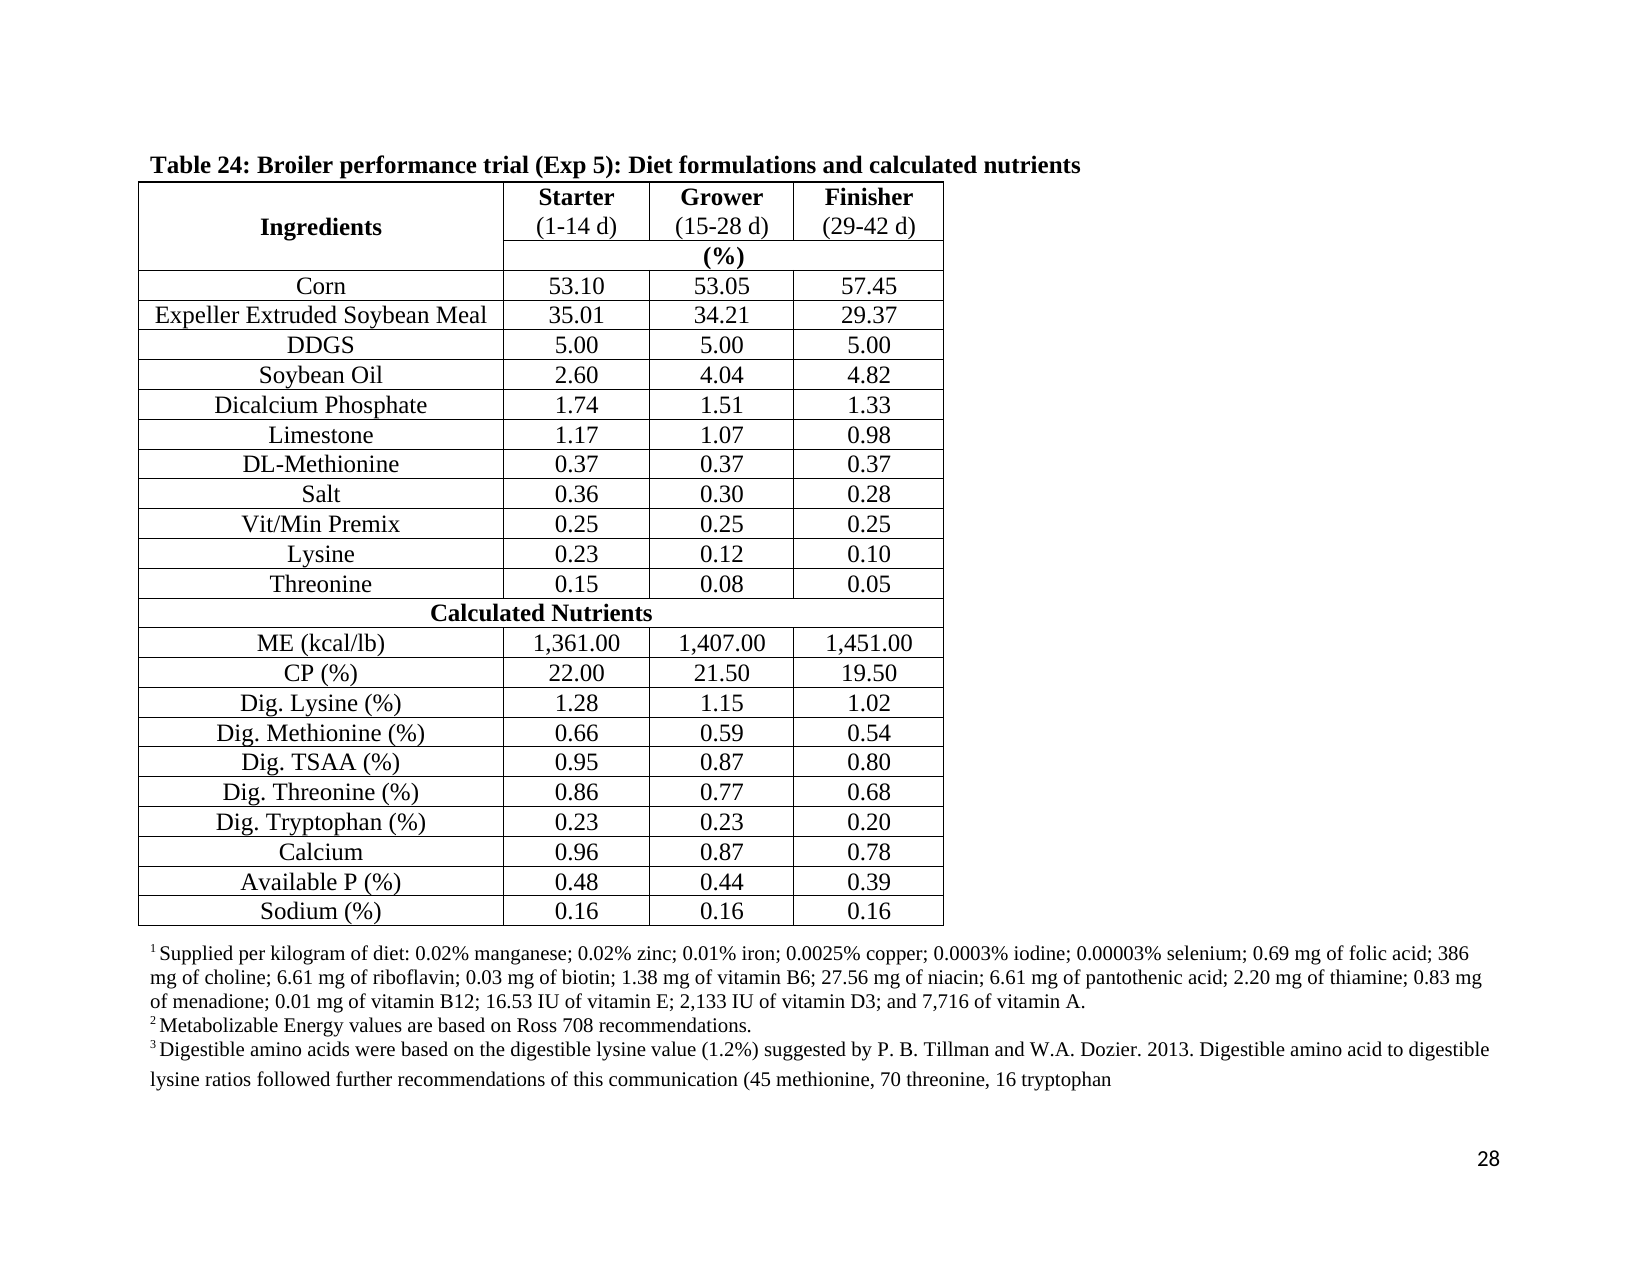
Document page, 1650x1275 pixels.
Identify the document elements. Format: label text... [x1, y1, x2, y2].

table_cell 0.15 [504, 569, 649, 597]
table_header Finisher (29-42 d) [794, 183, 943, 240]
table_cell 0.87 [650, 837, 793, 866]
table_cell 0.25 [650, 509, 793, 538]
table_cell 1.07 [650, 420, 793, 448]
table_cell 0.16 [504, 896, 649, 925]
table_cell 0.10 [794, 539, 943, 568]
table_cell Vit/Min Premix [139, 509, 503, 538]
table_cell 0.12 [650, 539, 793, 568]
table_cell Calculated Nutrients [139, 599, 943, 627]
table_header Ingredients [139, 183, 503, 270]
table_cell 34.21 [650, 301, 793, 329]
table_cell 1,451.00 [794, 628, 943, 657]
table_cell 0.16 [794, 896, 943, 925]
table_cell 0.86 [504, 777, 649, 806]
table_cell Lysine [139, 539, 503, 568]
table_cell 0.48 [504, 867, 649, 895]
table_cell 0.59 [650, 718, 793, 746]
table_cell 1.74 [504, 390, 649, 419]
table_cell 0.23 [504, 539, 649, 568]
table_cell Dig. Lysine (%) [139, 688, 503, 717]
table_cell DDGS [139, 330, 503, 359]
table_cell 2.60 [504, 360, 649, 389]
table_cell 53.05 [650, 271, 793, 299]
table_cell Soybean Oil [139, 360, 503, 389]
table_cell 19.50 [794, 658, 943, 687]
table_cell 1,361.00 [504, 628, 649, 657]
table_cell 0.87 [650, 747, 793, 776]
table_cell Dig. Methionine (%) [139, 718, 503, 746]
table_cell 0.25 [794, 509, 943, 538]
table_cell 35.01 [504, 301, 649, 329]
table_header Starter (1-14 d) [504, 183, 649, 240]
table_cell 1.28 [504, 688, 649, 717]
table_cell ME (kcal/lb) [139, 628, 503, 657]
table_cell 0.23 [650, 807, 793, 836]
table_cell 0.36 [504, 479, 649, 508]
table_cell 0.78 [794, 837, 943, 866]
table_cell 0.25 [504, 509, 649, 538]
table_cell 0.05 [794, 569, 943, 597]
table_cell 1.17 [504, 420, 649, 448]
table_cell 0.37 [650, 450, 793, 478]
table_cell 1.51 [650, 390, 793, 419]
text 1 Supplied per kilogram of diet: 0.02% manganese; 0.02% zinc; 0.01% iron; 0.0025% copper; 0.0003% iodine; 0.00003% selenium; 0.69 mg of folic acid; 386 mg of choline; 6.61 mg of riboflavin; 0.03 mg of biotin; 1.38 mg of vitamin B6; 27.56 mg of niacin; 6.61 mg of pantothenic acid; 2.20 mg of thiamine; 0.83 mg of menadione; 0.01 mg of vitamin B12; 16.53 IU of vitamin E; 2,133 IU of vitamin D3; and 7,716 of vitamin A. [150, 941, 1500, 1013]
table_cell 5.00 [794, 330, 943, 359]
table_cell 0.20 [794, 807, 943, 836]
table_cell 1.02 [794, 688, 943, 717]
table_cell 0.28 [794, 479, 943, 508]
table_cell 0.68 [794, 777, 943, 806]
table_cell 22.00 [504, 658, 649, 687]
table_cell 1.15 [650, 688, 793, 717]
table_cell 0.54 [794, 718, 943, 746]
table_cell Corn [139, 271, 503, 299]
text 2 Metabolizable Energy values are based on Ross 708 recommendations. [150, 1013, 1500, 1037]
table_cell 0.08 [650, 569, 793, 597]
table_cell 0.39 [794, 867, 943, 895]
table_cell 5.00 [650, 330, 793, 359]
table_cell 0.44 [650, 867, 793, 895]
table_cell 53.10 [504, 271, 649, 299]
table_cell 0.66 [504, 718, 649, 746]
table_cell Threonine [139, 569, 503, 597]
table_cell 0.16 [650, 896, 793, 925]
table_cell Calcium [139, 837, 503, 866]
table_cell 0.80 [794, 747, 943, 776]
table_cell 1.33 [794, 390, 943, 419]
table_cell 0.23 [504, 807, 649, 836]
table_cell Dicalcium Phosphate [139, 390, 503, 419]
table_cell 0.30 [650, 479, 793, 508]
table_cell Dig. Threonine (%) [139, 777, 503, 806]
table_cell Salt [139, 479, 503, 508]
table_cell (%) [504, 241, 943, 270]
table_cell 0.96 [504, 837, 649, 866]
table_cell DL-Methionine [139, 450, 503, 478]
text Table 24: Broiler performance trial (Exp 5): Diet formulations and calculated nutrients [150, 150, 1500, 179]
table_cell 1,407.00 [650, 628, 793, 657]
table_cell Limestone [139, 420, 503, 448]
table_cell Available P (%) [139, 867, 503, 895]
table_cell Sodium (%) [139, 896, 503, 925]
table_cell 57.45 [794, 271, 943, 299]
table_cell 4.04 [650, 360, 793, 389]
table_cell 0.95 [504, 747, 649, 776]
table_cell 0.37 [794, 450, 943, 478]
table_cell CP (%) [139, 658, 503, 687]
table_cell 0.37 [504, 450, 649, 478]
table_cell Dig. Tryptophan (%) [139, 807, 503, 836]
table_header Grower (15-28 d) [650, 183, 793, 240]
table_cell 29.37 [794, 301, 943, 329]
table_cell 0.77 [650, 777, 793, 806]
text 3 Digestible amino acids were based on the digestible lysine value (1.2%) suggested by P. B. Tillman and W.A. Dozier. 2013. Digestible amino acid to digestible lysine ratios followed further recommendations of this communication (45 methionine, 70 threonine, 16 tryptophan [150, 1037, 1500, 1092]
table_cell Dig. TSAA (%) [139, 747, 503, 776]
table_cell 4.82 [794, 360, 943, 389]
table_cell Expeller Extruded Soybean Meal [139, 301, 503, 329]
table_cell 21.50 [650, 658, 793, 687]
table_cell 0.98 [794, 420, 943, 448]
table_cell 5.00 [504, 330, 649, 359]
